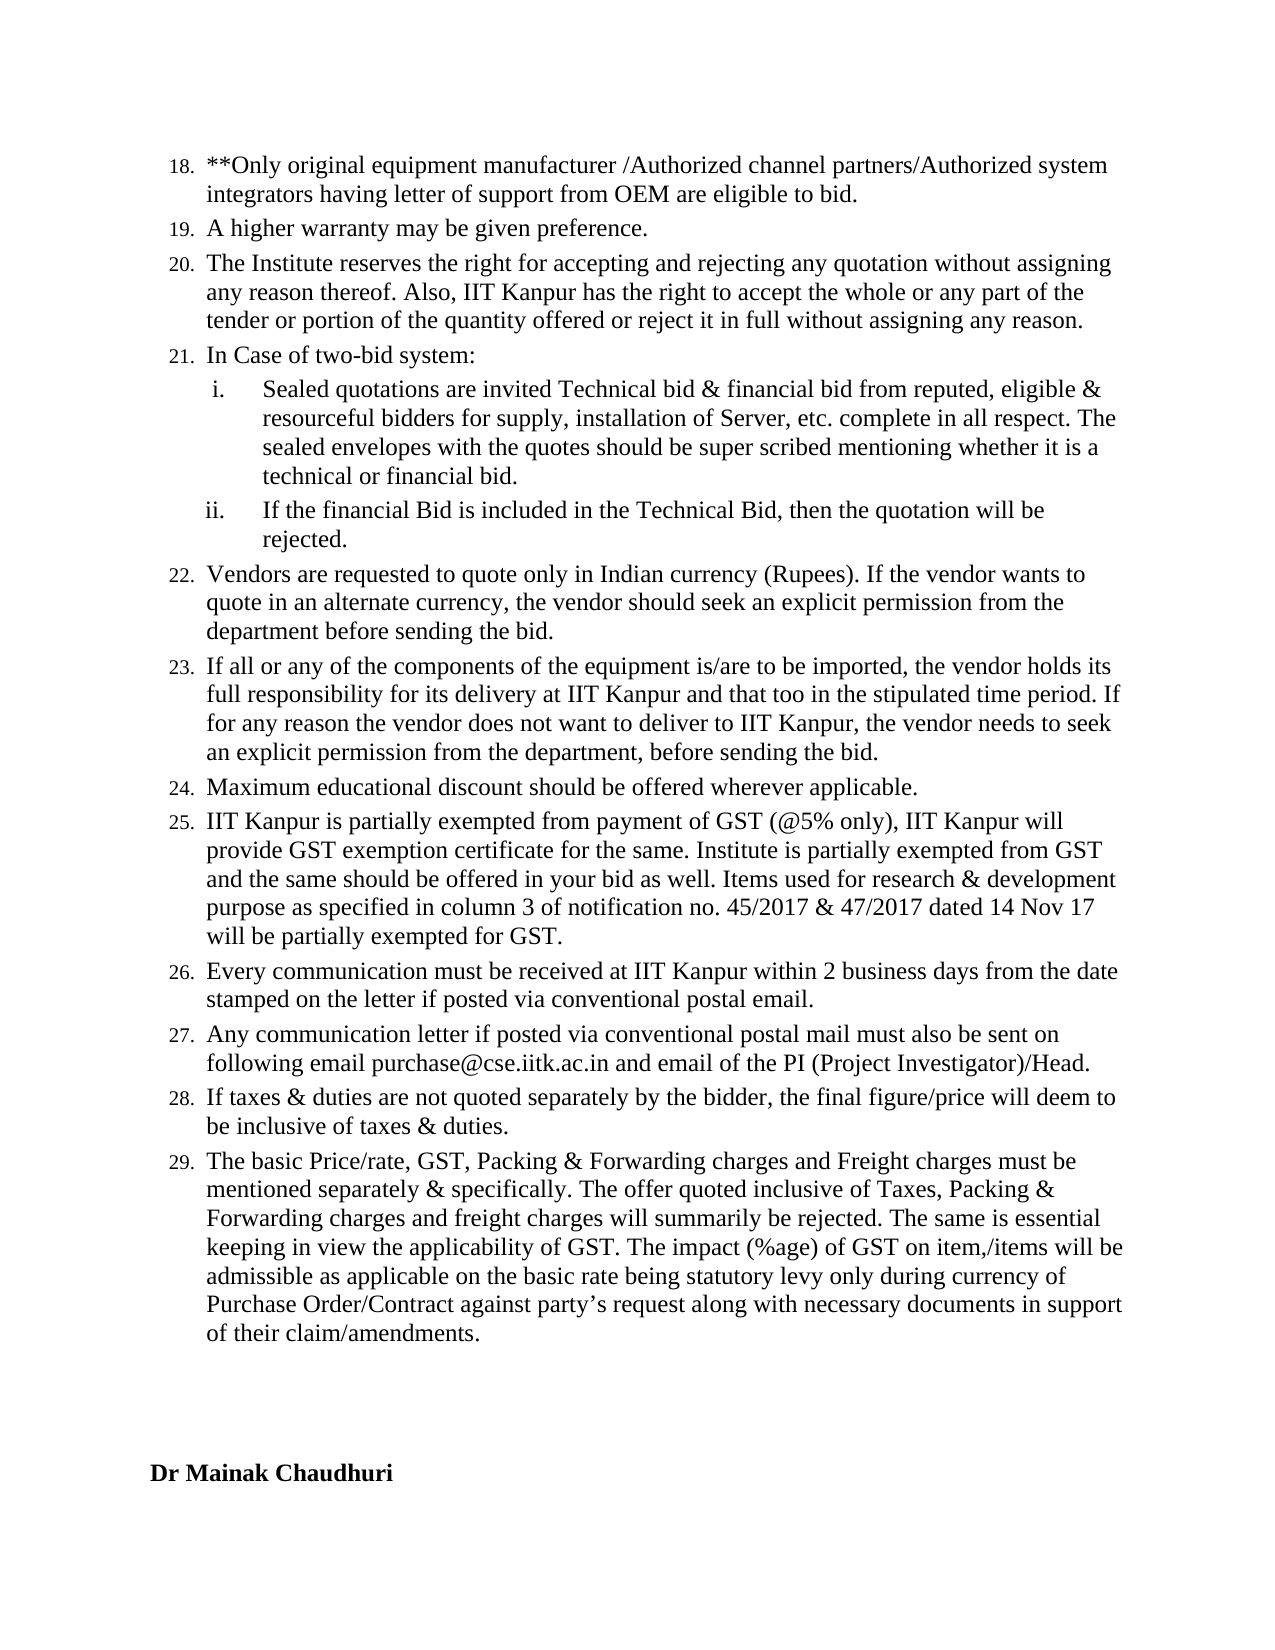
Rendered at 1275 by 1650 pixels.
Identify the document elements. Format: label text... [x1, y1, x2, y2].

list Vendors are requested to quote only in Indian currency (Rupees). If the vendor wants to quote in an alternate currency, the vendor should seek an explicit permission from the department before sending the bid. [169, 559, 1125, 645]
list The basic Price/rate, GST, Packing & Forwarding charges and Freight charges must be mentioned separately & specifically. The offer quoted inclusive of Taxes, Packing & Forwarding charges and freight charges will summarily be rejected. The same is essential keeping in view the applicability of GST. The impact (%age) of GST on item,/items will be admissible as applicable on the basic rate being statutory levy only during currency of Purchase Order/Contract against party’s request along with necessary documents in support of their claim/amendments. [169, 1146, 1125, 1347]
text Dr Mainak Chaudhuri [150, 1458, 1125, 1487]
list Maximum educational discount should be offered wherever applicable. [169, 772, 1125, 800]
list If taxes & duties are not quoted separately by the bidder, the final figure/price will deem to be inclusive of taxes & duties. [169, 1082, 1125, 1140]
list If the financial Bid is included in the Technical Bid, then the quotation will be rejected. [225, 495, 1125, 553]
list In Case of two-bid system: [169, 340, 1125, 369]
list Sealed quotations are invited Technical bid & financial bid from reputed, eligible & resourceful bidders for supply, installation of Server, etc. complete in all respect. The sealed envelopes with the quotes should be super scribed mentioning whether it is a technical or financial bid. [225, 374, 1125, 489]
list The Institute reserves the right for accepting and rejecting any quotation without assigning any reason thereof. Also, IIT Kanpur has the right to accept the whole or any part of the tender or portion of the quantity offered or reject it in full without assigning any reason. [169, 248, 1125, 334]
list **Only original equipment manufacturer /Authorized channel partners/Authorized system integrators having letter of support from OEM are eligible to bid. [169, 150, 1125, 207]
list If all or any of the components of the equipment is/are to be imported, the vendor holds its full responsibility for its delivery at IIT Kanpur and that too in the stipulated time period. If for any reason the vendor does not want to deliver to IIT Kanpur, the vendor needs to seek an explicit permission from the department, before sending the bid. [169, 651, 1125, 766]
list A higher warranty may be given preference. [169, 213, 1125, 242]
list Every communication must be received at IIT Kanpur within 2 business days from the date stamped on the letter if posted via conventional postal email. [169, 956, 1125, 1013]
list IIT Kanpur is partially exempted from payment of GST (@5% only), IIT Kanpur will provide GST exemption certificate for the same. Institute is partially exempted from GST and the same should be offered in your bid as well. Items used for research & development purpose as specified in column 3 of notification no. 45/2017 & 47/2017 dated 14 Nov 17 will be partially exempted for GST. [169, 806, 1125, 950]
list Any communication letter if posted via conventional postal mail must also be sent on following email purchase@cse.iitk.ac.in and email of the PI (Project Investigator)/Head. [169, 1019, 1125, 1077]
